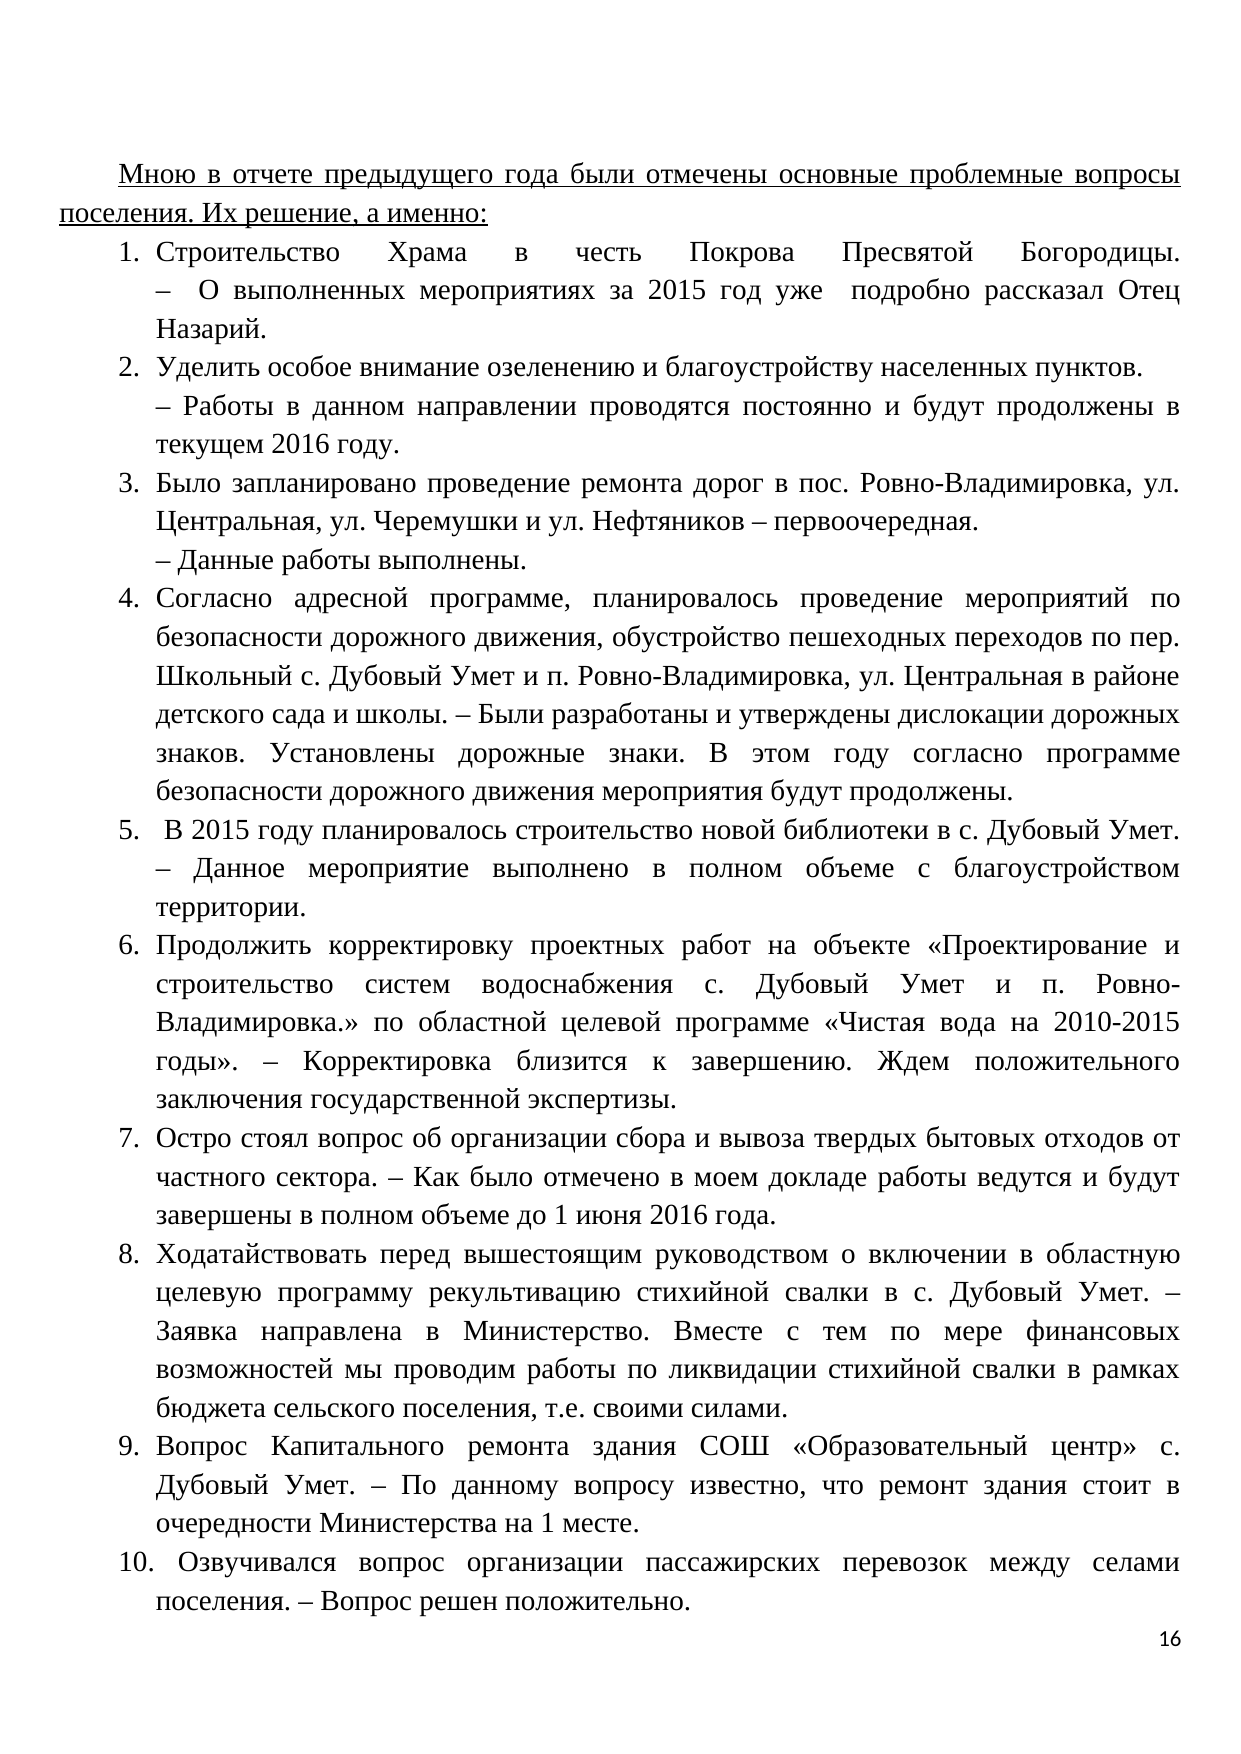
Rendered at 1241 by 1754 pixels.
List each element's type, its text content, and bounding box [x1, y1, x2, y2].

list Строительство Храма в честь Покрова Пресвятой Богородицы. – О выполненных мероприятиях за 2015 год уже подробно рассказал Отец Назарий. [118, 234, 1181, 344]
list Было запланировано проведение ремонта дорог в пос. Ровно-Владимировка, ул. Центральная, ул. Черемушки и ул. Нефтяников – первоочередная. [118, 465, 1181, 537]
list Продолжить корректировку проектных работ на объекте «Проектирование и строительство систем водоснабжения с. Дубовый Умет и п. Ровно-Владимировка.» по областной целевой программе «Чистая вода на 2010-2015 годы». – Корректировка близится к завершению. Ждем положительного заключения государственной экспертизы. [118, 927, 1181, 1115]
list Уделить особое внимание озеленению и благоустройству населенных пунктов. [118, 349, 1181, 383]
list Остро стоял вопрос об организации сбора и вывоза твердых бытовых отходов от частного сектора. – Как было отмечено в моем докладе работы ведутся и будут завершены в полном объеме до 1 июня 2016 года. [118, 1120, 1181, 1231]
list Согласно адресной программе, планировалось проведение мероприятий по безопасности дорожного движения, обустройство пешеходных переходов по пер. Школьный с. Дубовый Умет и п. Ровно-Владимировка, ул. Центральная в районе детского сада и школы. – Были разработаны и утверждены дислокации дорожных знаков. Установлены дорожные знаки. В этом году согласно программе безопасности дорожного движения мероприятия будут продолжены. [118, 581, 1181, 807]
list В 2015 году планировалось строительство новой библиотеки в с. Дубовый Умет. – Данное мероприятие выполнено в полном объеме с благоустройством территории. [118, 812, 1181, 922]
list Вопрос Капитального ремонта здания СОШ «Образовательный центр» с. Дубовый Умет. – По данному вопросу известно, что ремонт здания стоит в очередности Министерства на 1 месте. [118, 1428, 1181, 1539]
list – Работы в данном направлении проводятся постоянно и будут продолжены в текущем 2016 году. [156, 388, 1181, 460]
list Озвучивался вопрос организации пассажирских перевозок между селами поселения. – Вопрос решен положительно. [118, 1544, 1181, 1616]
list – Данные работы выполнены. [156, 542, 1181, 576]
list Ходатайствовать перед вышестоящим руководством о включении в областную целевую программу рекультивацию стихийной свалки в с. Дубовый Умет. – Заявка направлена в Министерство. Вместе с тем по мере финансовых возможностей мы проводим работы по ликвидации стихийной свалки в рамках бюджета сельского поселения, т.е. своими силами. [118, 1236, 1181, 1423]
text Мною в отчете предыдущего года были отмечены основные проблемные вопросы поселения. Их решение, а именно: [59, 157, 1181, 229]
